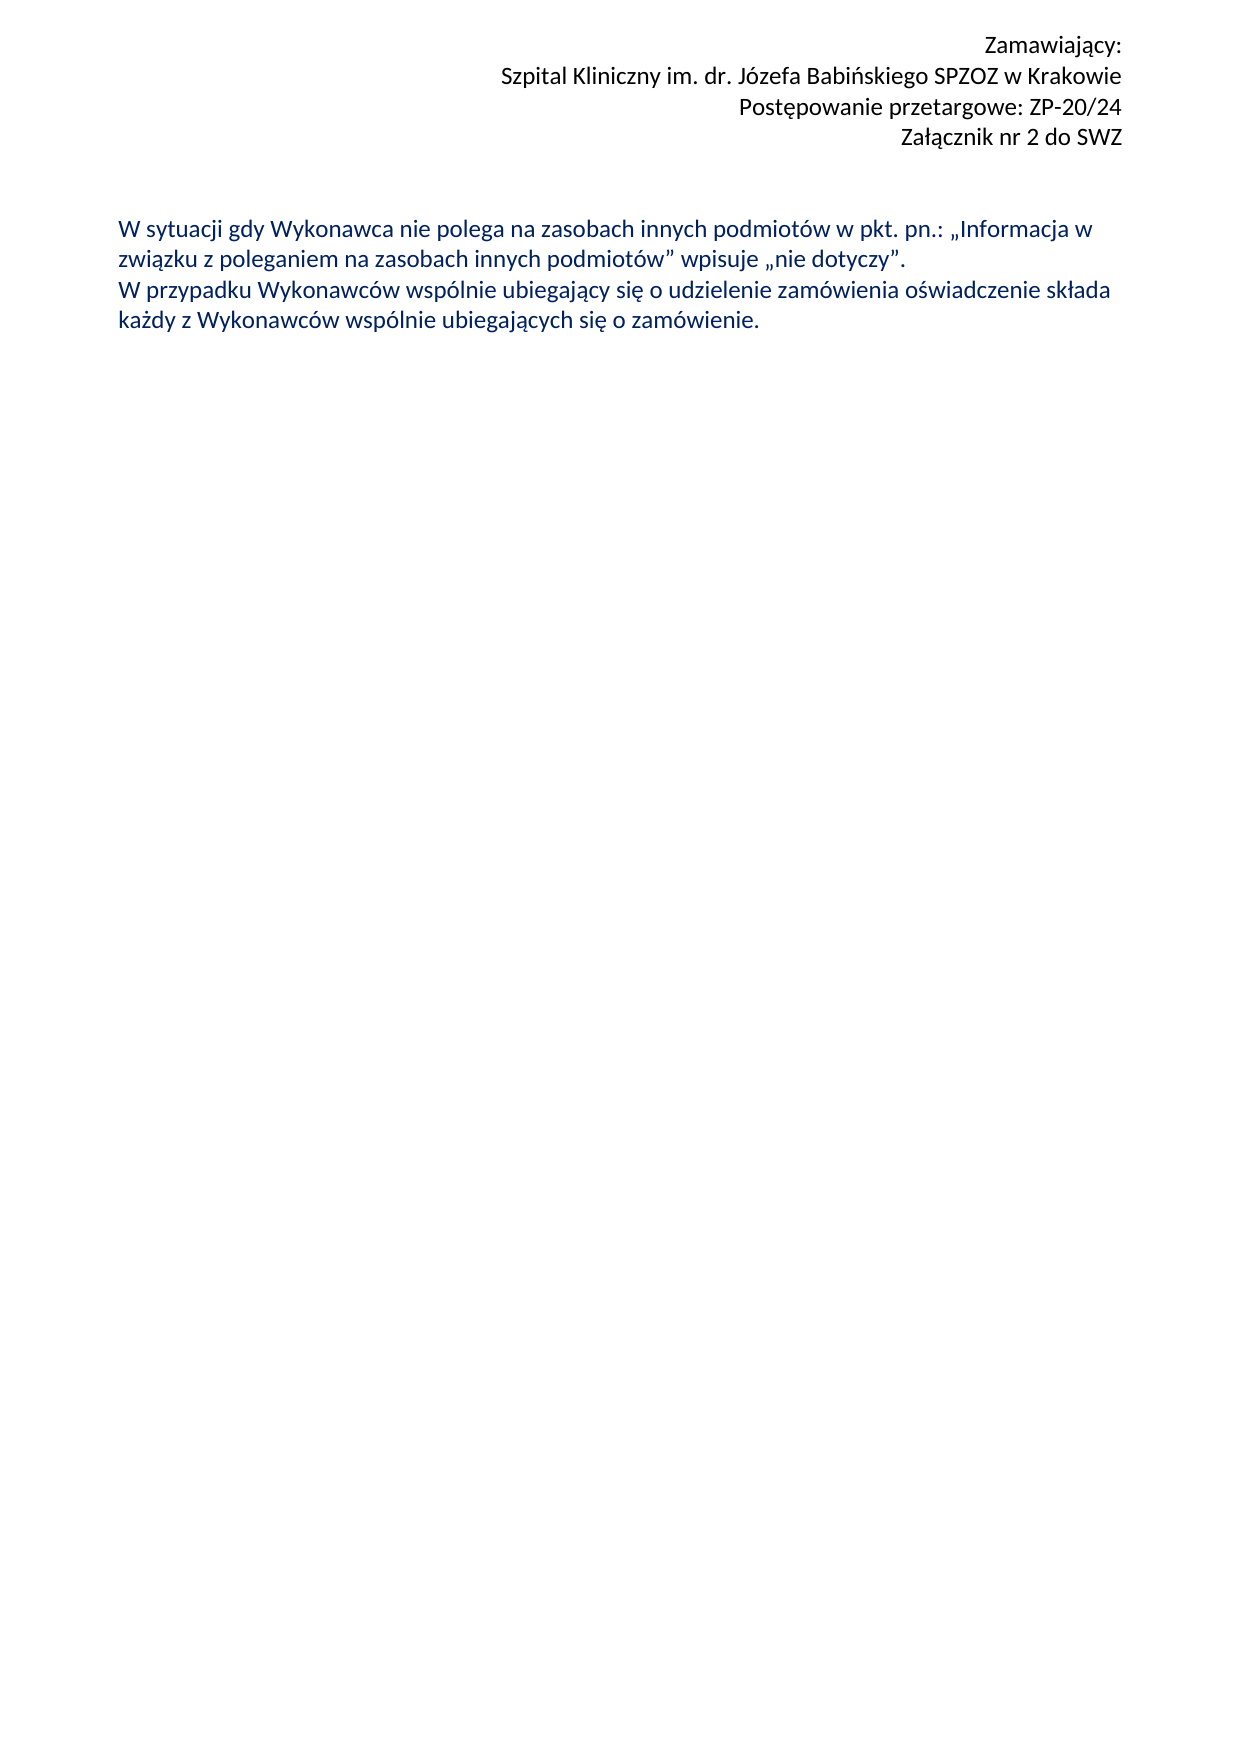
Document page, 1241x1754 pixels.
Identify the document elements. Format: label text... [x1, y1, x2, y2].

text W sytuacji gdy Wykonawca nie polega na zasobach innych podmiotów w pkt. pn.: „Informacja w związku z poleganiem na zasobach innych podmiotów” wpisuje „nie dotyczy”. [118, 213, 1122, 274]
text W przypadku Wykonawców wspólnie ubiegający się o udzielenie zamówienia oświadczenie składa każdy z Wykonawców wspólnie ubiegających się o zamówienie. [118, 274, 1122, 335]
